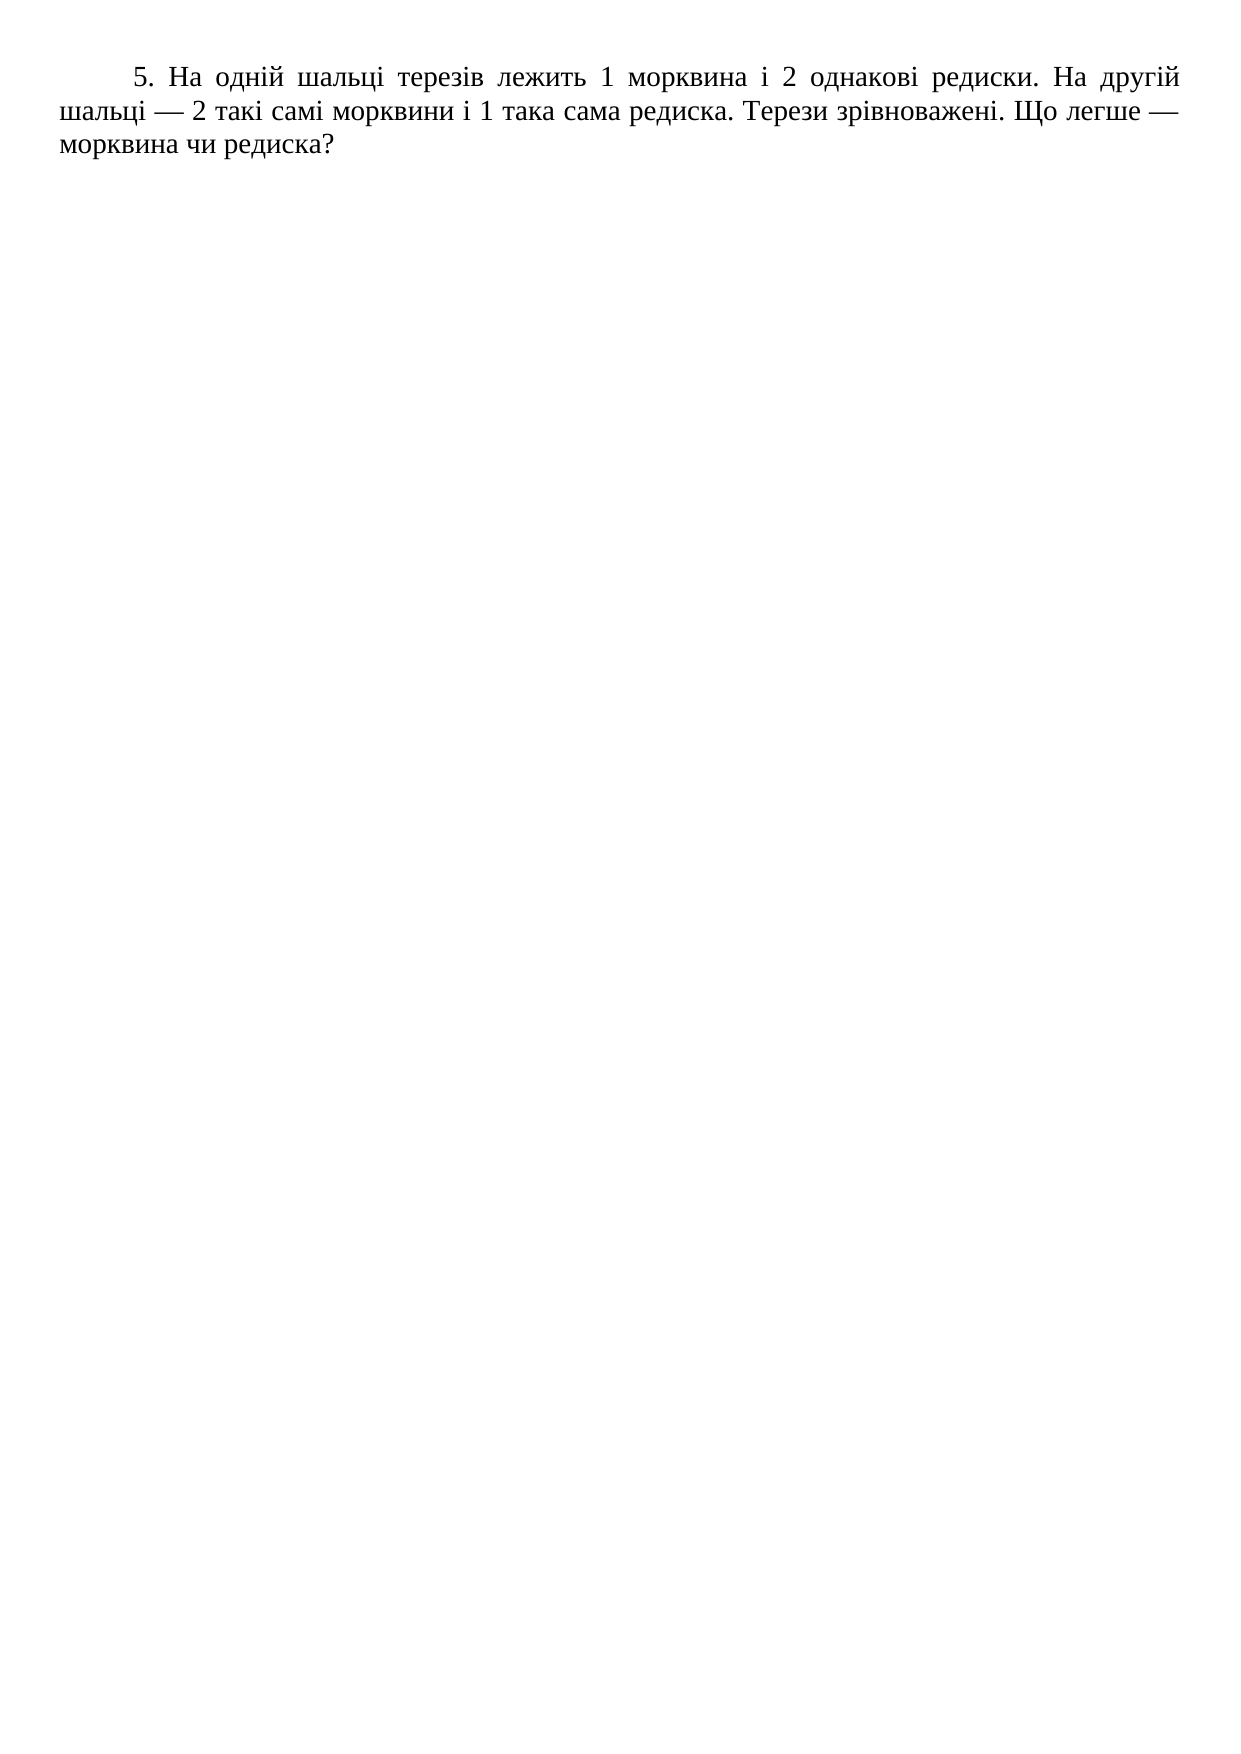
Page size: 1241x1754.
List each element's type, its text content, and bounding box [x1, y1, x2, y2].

text 5. На одній шальці терезів лежить 1 морквина і 2 однакові редиски. На другій шальці — 2 такі самі морквини і 1 така сама редиска. Терези зрівноважені. Що легше — морквина чи редиска? [59, 59, 1181, 160]
